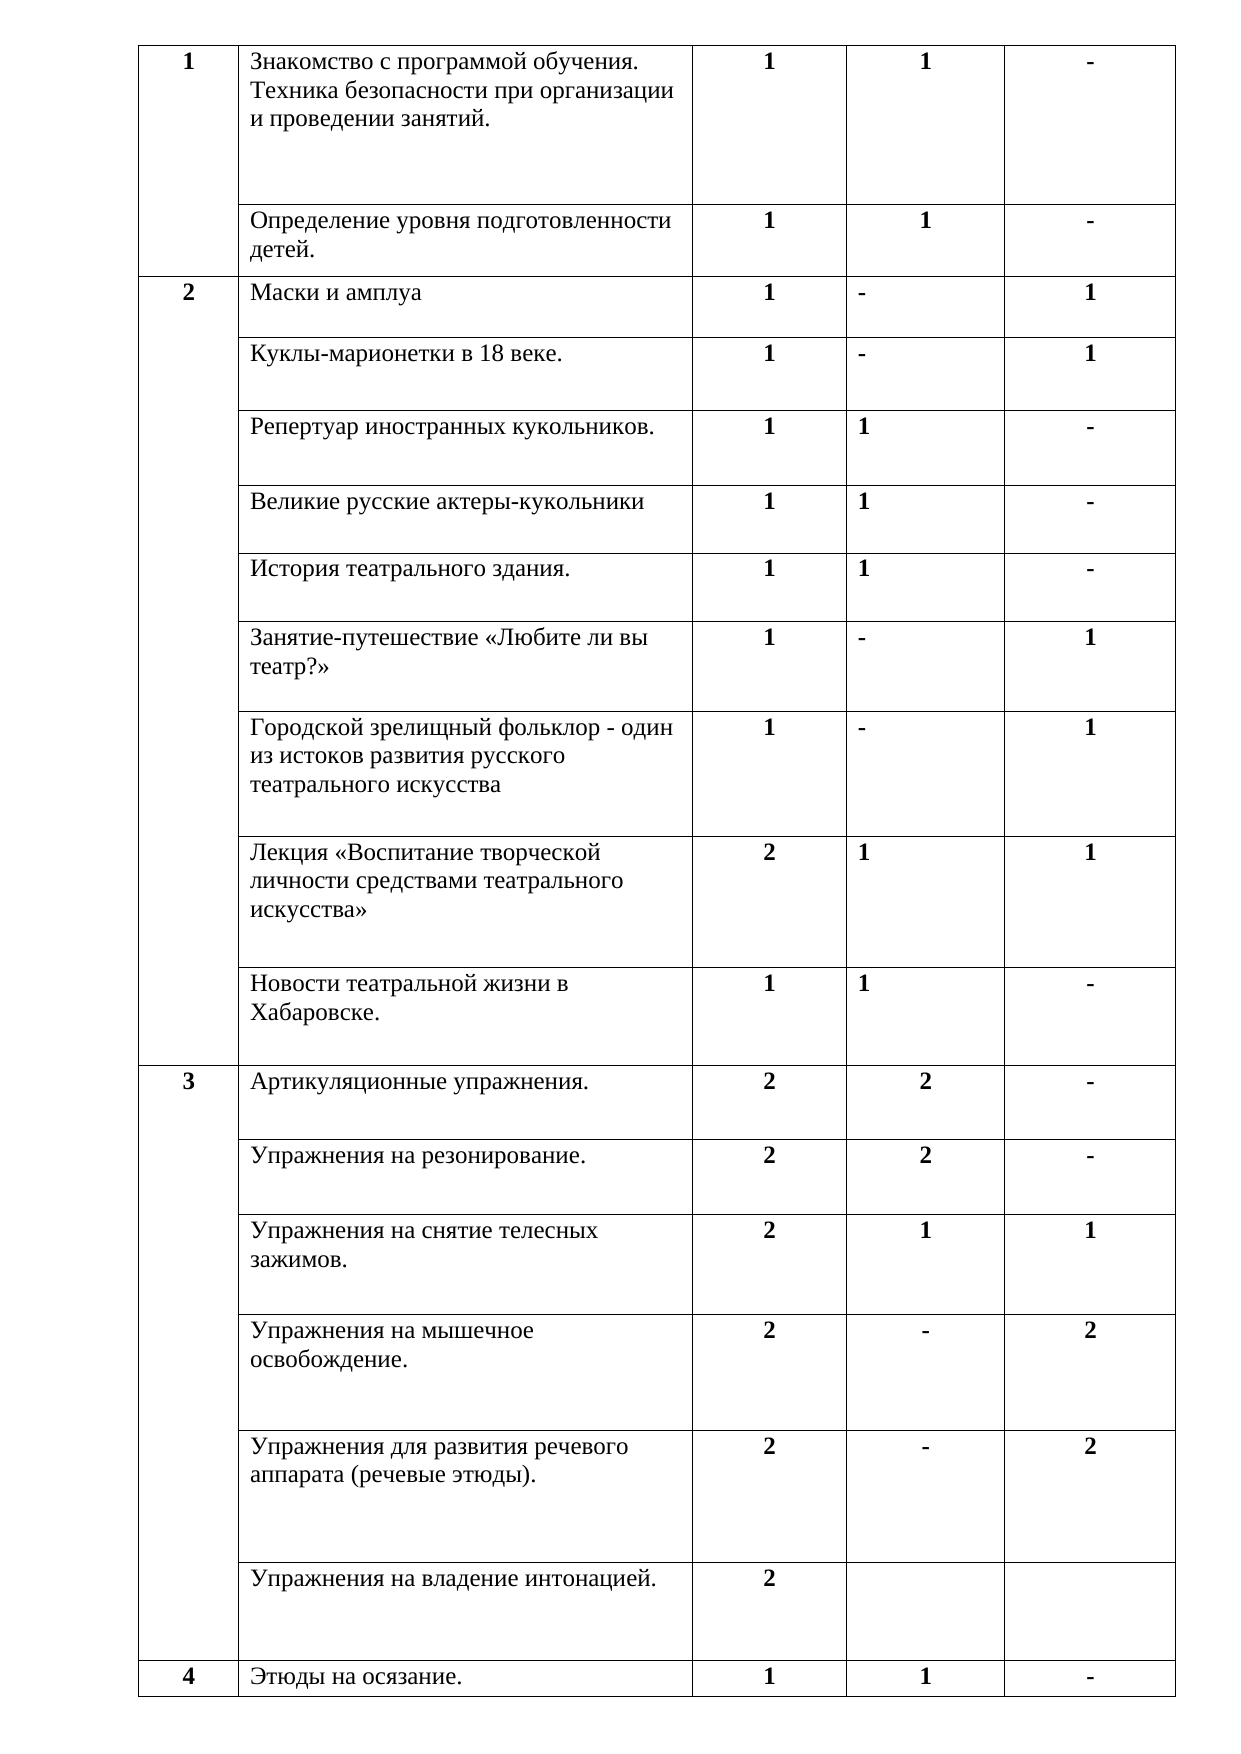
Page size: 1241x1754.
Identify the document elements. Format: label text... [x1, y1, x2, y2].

table_cell - [1005, 968, 1175, 1065]
table_cell 1 [1005, 1215, 1175, 1314]
table_cell Этюды на осязание. [239, 1661, 692, 1696]
table_cell 2 [1005, 1315, 1175, 1430]
table_cell 2 [693, 1431, 846, 1562]
table_cell - [847, 1315, 1004, 1430]
table_cell 2 [139, 277, 238, 1065]
table_cell 1 [1005, 277, 1175, 337]
table_cell 1 [847, 837, 1004, 967]
table_cell 2 [847, 1140, 1004, 1214]
table_cell 1 [693, 554, 846, 621]
table_cell - [1005, 205, 1175, 276]
table_cell Репертуар иностранных кукольников. [239, 411, 692, 485]
table_cell - [1005, 486, 1175, 552]
table_cell 1 [847, 411, 1004, 485]
table_cell 1 [693, 277, 846, 337]
table_cell - [847, 712, 1004, 836]
table_cell 1 [693, 712, 846, 836]
table_cell - [1005, 46, 1175, 204]
table_cell Артикуляционные упражнения. [239, 1066, 692, 1139]
table_cell 1 [139, 46, 238, 276]
table_cell 1 [847, 46, 1004, 204]
table_cell Маски и амплуа [239, 277, 692, 337]
table_cell 1 [693, 46, 846, 204]
table_cell 1 [1005, 837, 1175, 967]
table_cell 3 [139, 1066, 238, 1660]
table_cell 1 [847, 1215, 1004, 1314]
table_cell 1 [693, 205, 846, 276]
table_cell 2 [1005, 1431, 1175, 1562]
table_cell Знакомство с программой обучения. Техника безопасности при организации и проведении занятий. [239, 46, 692, 204]
table_cell Упражнения на резонирование. [239, 1140, 692, 1214]
table_cell 2 [693, 1140, 846, 1214]
table_cell Лекция «Воспитание творческой личности средствами театрального искусства» [239, 837, 692, 967]
table_cell 1 [847, 968, 1004, 1065]
table_cell 1 [693, 968, 846, 1065]
table_cell История театрального здания. [239, 554, 692, 621]
table_cell Упражнения на снятие телесных зажимов. [239, 1215, 692, 1314]
table_cell Упражнения на владение интонацией. [239, 1563, 692, 1660]
table_cell - [1005, 1661, 1175, 1696]
table_cell 2 [693, 1563, 846, 1660]
table_cell 2 [693, 837, 846, 967]
table_cell - [1005, 411, 1175, 485]
table_cell 2 [847, 1066, 1004, 1139]
table_cell 1 [693, 486, 846, 552]
table_cell 1 [1005, 622, 1175, 711]
table_cell 1 [847, 554, 1004, 621]
table_cell 1 [693, 411, 846, 485]
table_cell 1 [693, 338, 846, 410]
table_cell 1 [847, 486, 1004, 552]
table_cell Определение уровня подготовленности детей. [239, 205, 692, 276]
table_cell 2 [693, 1315, 846, 1430]
table_cell [847, 1563, 1004, 1660]
table_cell - [1005, 554, 1175, 621]
table_cell Занятие-путешествие «Любите ли вы театр?» [239, 622, 692, 711]
table_cell [1005, 1563, 1175, 1660]
table_cell - [847, 1431, 1004, 1562]
table_cell 1 [1005, 338, 1175, 410]
table_cell Новости театральной жизни в Хабаровске. [239, 968, 692, 1065]
table_cell Упражнения на мышечное освобождение. [239, 1315, 692, 1430]
table_cell 1 [693, 622, 846, 711]
table_cell 1 [1005, 712, 1175, 836]
table_cell Упражнения для развития речевого аппарата (речевые этюды). [239, 1431, 692, 1562]
table_cell - [847, 277, 1004, 337]
table_cell 2 [693, 1066, 846, 1139]
table_cell 4 [139, 1661, 238, 1696]
table_cell 1 [847, 205, 1004, 276]
table_cell Куклы-марионетки в 18 веке. [239, 338, 692, 410]
table_cell Великие русские актеры-кукольники [239, 486, 692, 552]
table_cell - [847, 338, 1004, 410]
table_cell 1 [693, 1661, 846, 1696]
table_cell Городской зрелищный фольклор - один из истоков развития русского театрального искусства [239, 712, 692, 836]
table_cell - [1005, 1140, 1175, 1214]
table_cell - [1005, 1066, 1175, 1139]
table_cell - [847, 622, 1004, 711]
table_cell 2 [693, 1215, 846, 1314]
table_cell 1 [847, 1661, 1004, 1696]
